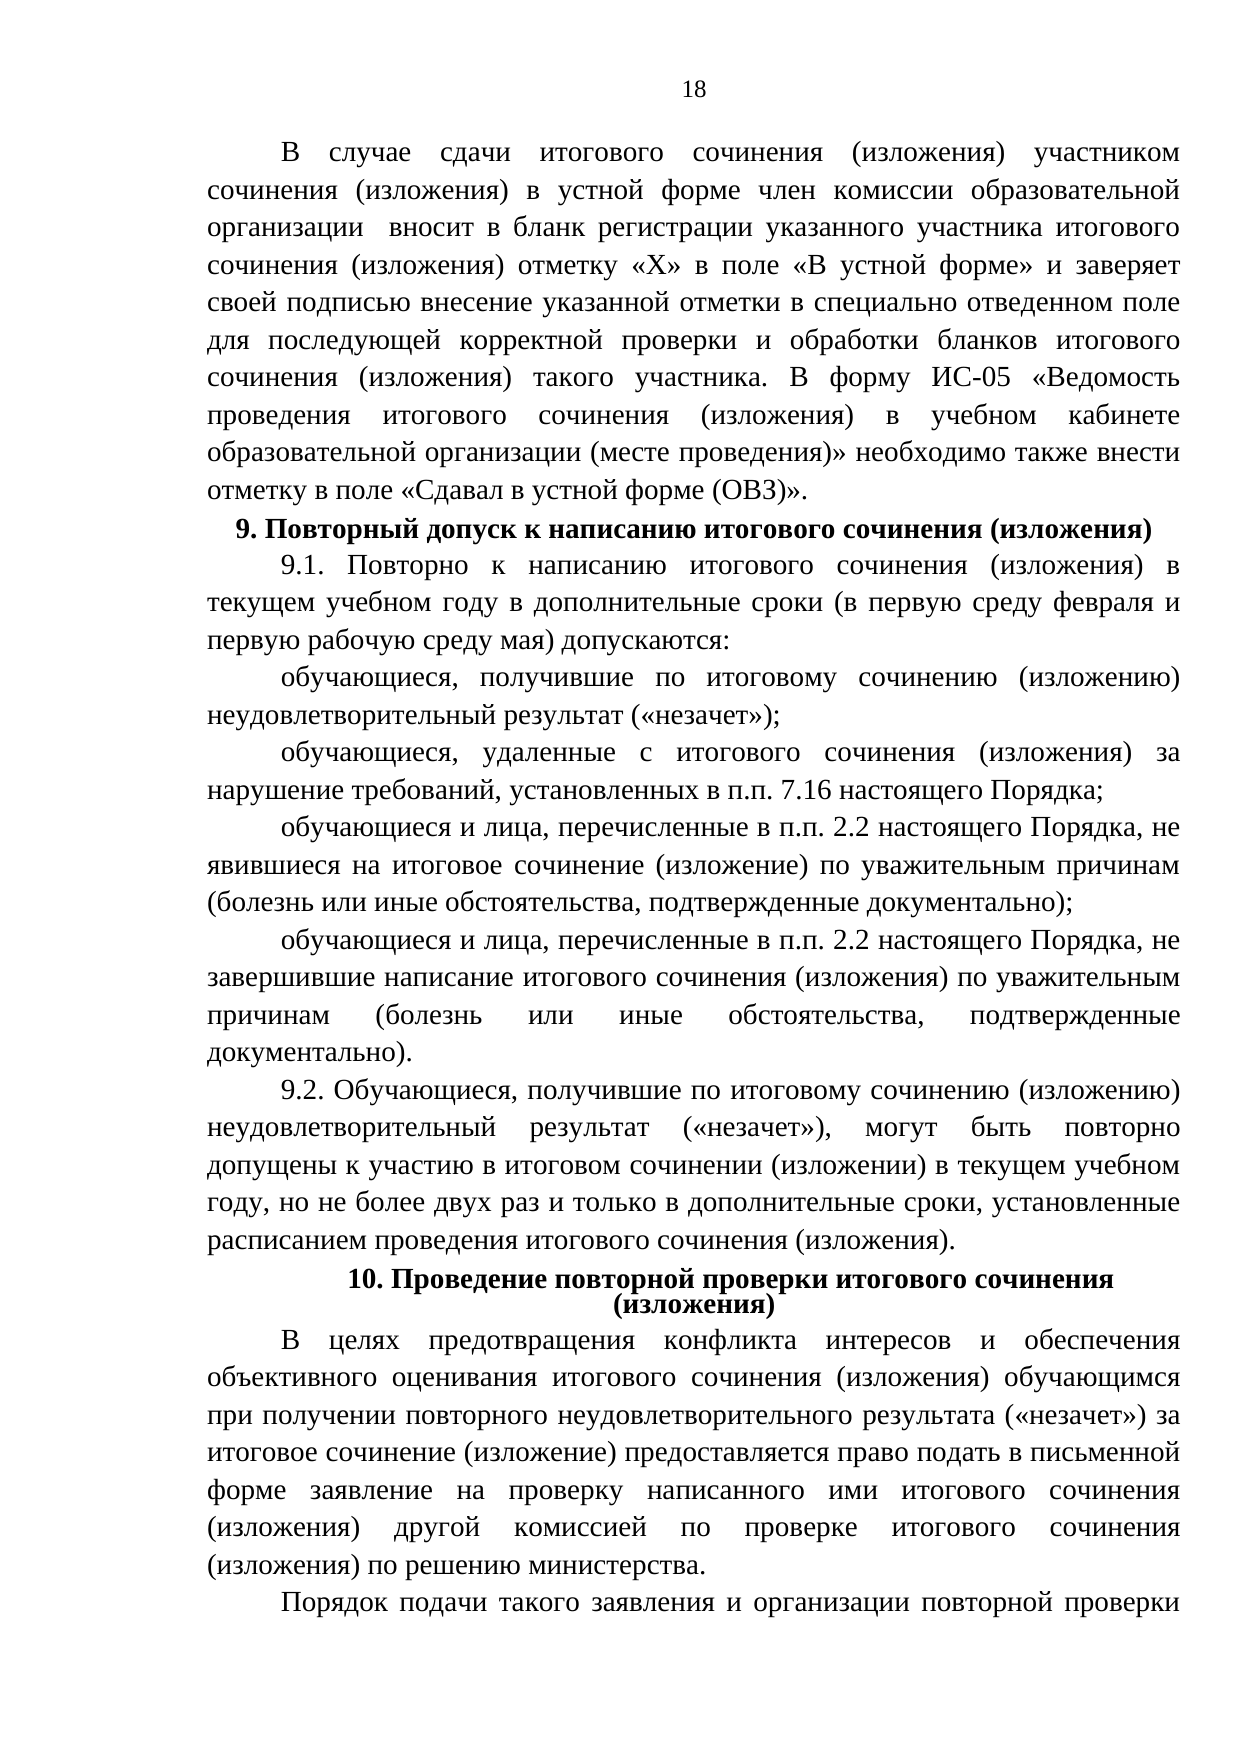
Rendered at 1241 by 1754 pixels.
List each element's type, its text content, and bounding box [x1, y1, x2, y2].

list 10. Проведение повторной проверки итогового сочинения (изложения) [207, 1268, 1181, 1318]
text В целях предотвращения конфликта интересов и обеспечения объективного оценивания итогового сочинения (изложения) обучающимся при получении повторного неудовлетворительного результата («незачет») за итоговое сочинение (изложение) предоставляется право подать в письменной форме заявление на проверку написанного ими итогового сочинения (изложения) другой комиссией по проверке итогового сочинения (изложения) по решению министерства. [207, 1318, 1181, 1581]
list обучающиеся и лица, перечисленные в п.п. 2.2 настоящего Порядка, не явившиеся на итоговое сочинение (изложение) по уважительным причинам (болезнь или иные обстоятельства, подтвержденные документально); [207, 806, 1181, 918]
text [207, 1581, 1181, 1618]
text В случае сдачи итогового сочинения (изложения) участником сочинения (изложения) в устной форме член комиссии образовательной организации вносит в бланк регистрации указанного участника итогового сочинения (изложения) отметку «Х» в поле «В устной форме» и заверяет своей подписью внесение указанной отметки в специально отведенном поле для последующей корректной проверки и обработки бланков итогового сочинения (изложения) такого участника. В форму ИС-05 «Ведомость проведения итогового сочинения (изложения) в учебном кабинете образовательной организации (месте проведения)» необходимо также внести отметку в поле «Сдавал в устной форме (ОВЗ)». [207, 131, 1181, 506]
list обучающиеся, удаленные с итогового сочинения (изложения) за нарушение требований, установленных в п.п. 7.16 настоящего Порядка; [207, 731, 1181, 806]
list обучающиеся и лица, перечисленные в п.п. 2.2 настоящего Порядка, не завершившие написание итогового сочинения (изложения) по уважительным причинам (болезнь или иные обстоятельства, подтвержденные документально). [207, 918, 1181, 1068]
text 9. Повторный допуск к написанию итогового сочинения (изложения) [207, 518, 997, 543]
list 9.2. Обучающиеся, получившие по итоговому сочинению (изложению) неудовлетворительный результат («незачет»), могут быть повторно допущены к участию в итоговом сочинении (изложении) в текущем учебном году, но не более двух раз и только в дополнительные сроки, установленные расписанием проведения итогового сочинения (изложения). [207, 1068, 1181, 1256]
list 9.1. Повторно к написанию итогового сочинения (изложения) в текущем учебном году в дополнительные сроки (в первую среду февраля и первую рабочую среду мая) допускаются: [207, 543, 1181, 656]
list обучающиеся, получившие по итоговому сочинению (изложению) неудовлетворительный результат («незачет»); [207, 656, 1181, 731]
text 9. Повторный допуск к написанию итогового сочинения (изложения) [995, 518, 1147, 543]
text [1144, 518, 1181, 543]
